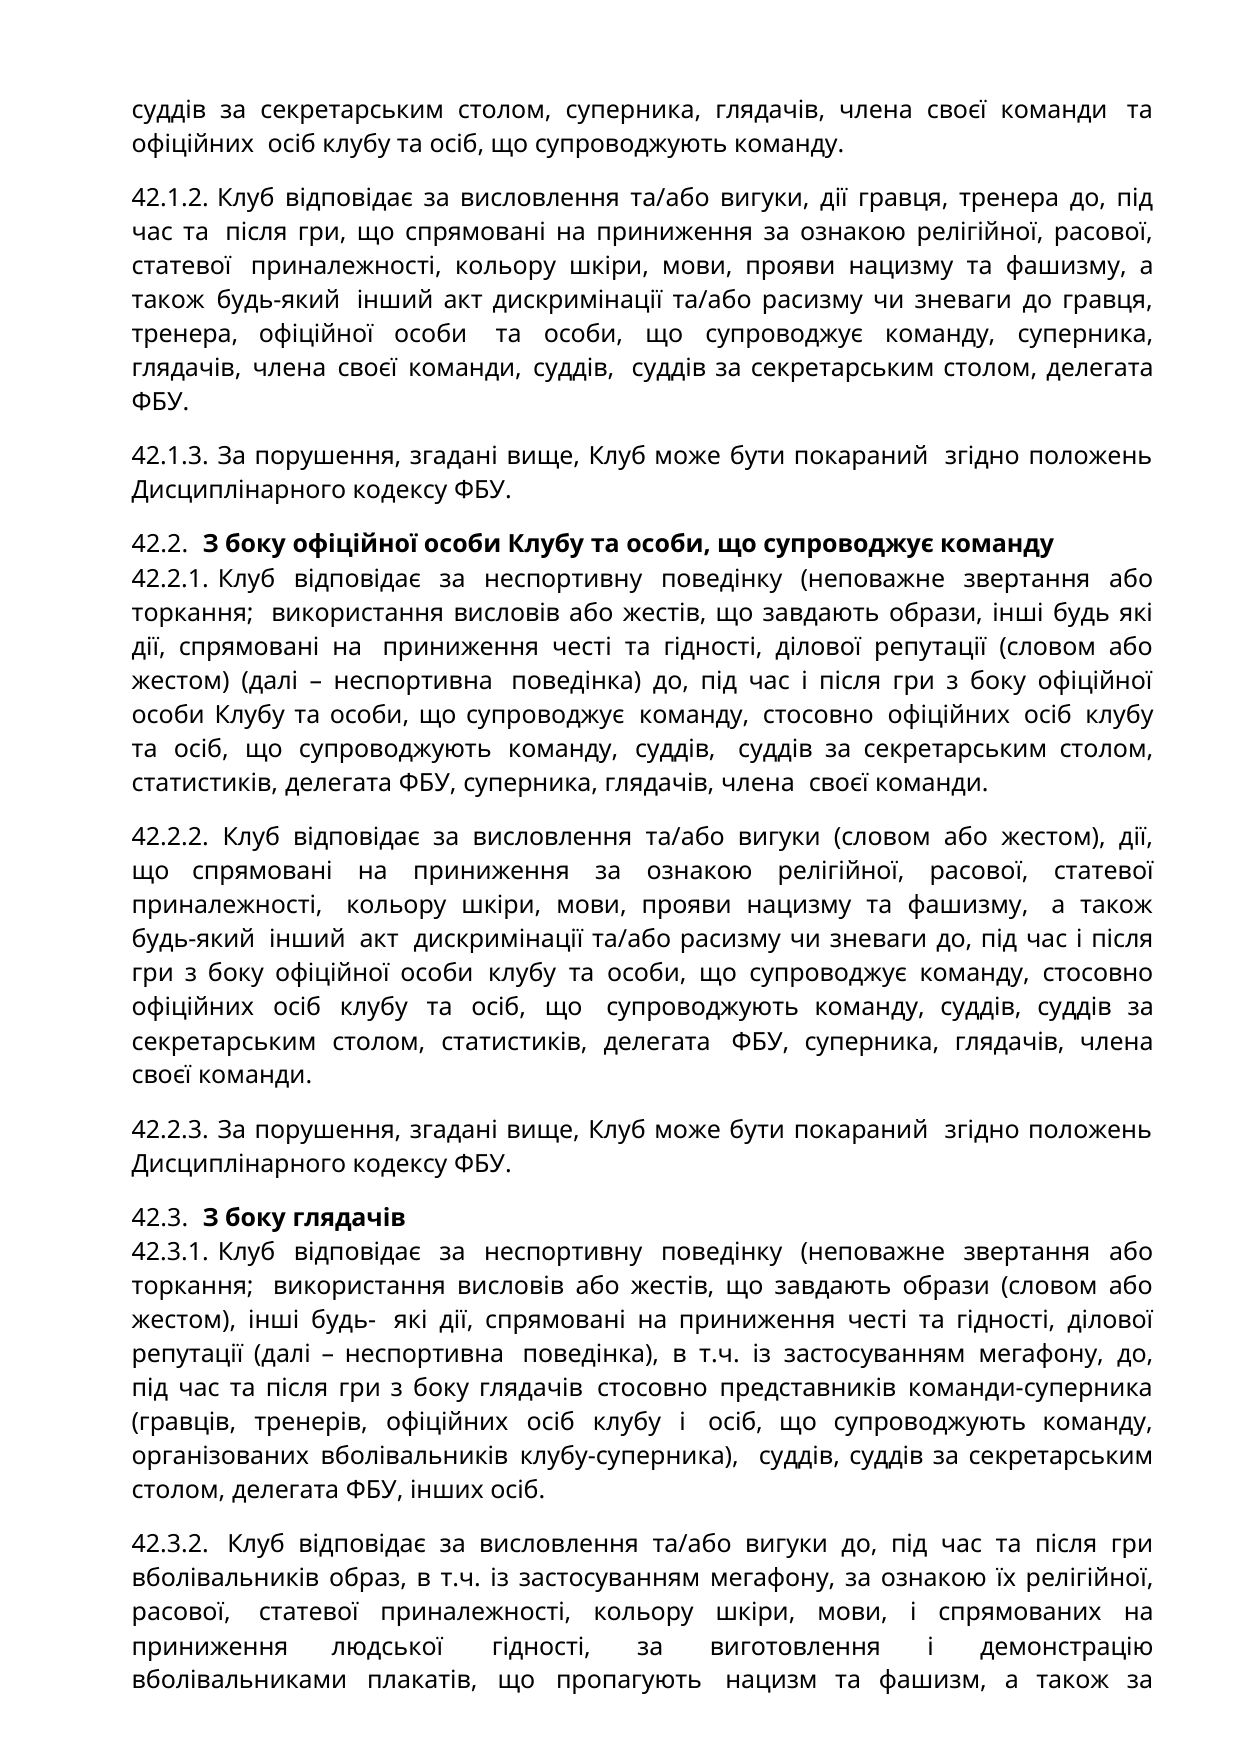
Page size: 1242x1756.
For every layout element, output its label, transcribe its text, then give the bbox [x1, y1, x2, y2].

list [131, 1526, 1153, 1696]
subtitle З боку глядачів [131, 1199, 1164, 1233]
list Клуб відповідає за неспортивну поведінку (неповажне звертання або торкання; використання висловів або жестів, що завдають образи (словом або жестом), інші будь- які дії, спрямовані на приниження честі та гідності, ділової репутації (далі – неспортивна поведінка), в т.ч. із застосуванням мегафону, до, під час та після гри з боку глядачів стосовно представників команди-суперника (гравців, тренерів, офіційних осіб клубу і осіб, що супроводжують команду, організованих вболівальників клубу-суперника), суддів, суддів за секретарським столом, делегата ФБУ, інших осіб. [131, 1233, 1153, 1506]
text суддів за секретарським столом, суперника, глядачів, члена своєї команди та офіційних осіб клубу та осіб, що супроводжують команду. [131, 91, 1153, 159]
list Клуб відповідає за висловлення та/або вигуки, дії гравця, тренера до, під час та після гри, що спрямовані на приниження за ознакою релігійної, расової, статевої приналежності, кольору шкіри, мови, прояви нацизму та фашизму, а також будь-який інший акт дискримінації та/або расизму чи зневаги до гравця, тренера, офіційної особи та особи, що супроводжує команду, суперника, глядачів, члена своєї команди, суддів, суддів за секретарським столом, делегата ФБУ. [131, 179, 1153, 418]
list Клуб відповідає за висловлення та/або вигуки (словом або жестом), дії, що спрямовані на приниження за ознакою релігійної, расової, статевої приналежності, кольору шкіри, мови, прояви нацизму та фашизму, а також будь-який інший акт дискримінації та/або расизму чи зневаги до, під час і після гри з боку офіційної особи клубу та особи, що супроводжує команду, стосовно офіційних осіб клубу та осіб, що супроводжують команду, суддів, суддів за секретарським столом, статистиків, делегата ФБУ, суперника, глядачів, члена своєї команди. [131, 819, 1153, 1091]
list Клуб відповідає за неспортивну поведінку (неповажне звертання або торкання; використання висловів або жестів, що завдають образи, інші будь які дії, спрямовані на приниження честі та гідності, ділової репутації (словом або жестом) (далі – неспортивна поведінка) до, під час і після гри з боку офіційної особи Клубу та особи, що супроводжує команду, стосовно офіційних осіб клубу та осіб, що супроводжують команду, суддів, суддів за секретарським столом, статистиків, делегата ФБУ, суперника, глядачів, члена своєї команди. [131, 560, 1153, 799]
text 42.1.3. За порушення, згадані вище, Клуб може бути покараний згідно положень Дисциплінарного кодексу ФБУ. [131, 438, 1153, 506]
subtitle З боку офіційної особи Клубу та особи, що супроводжує команду [131, 526, 1164, 560]
text 42.2.3. За порушення, згадані вище, Клуб може бути покараний згідно положень Дисциплінарного кодексу ФБУ. [131, 1111, 1152, 1179]
